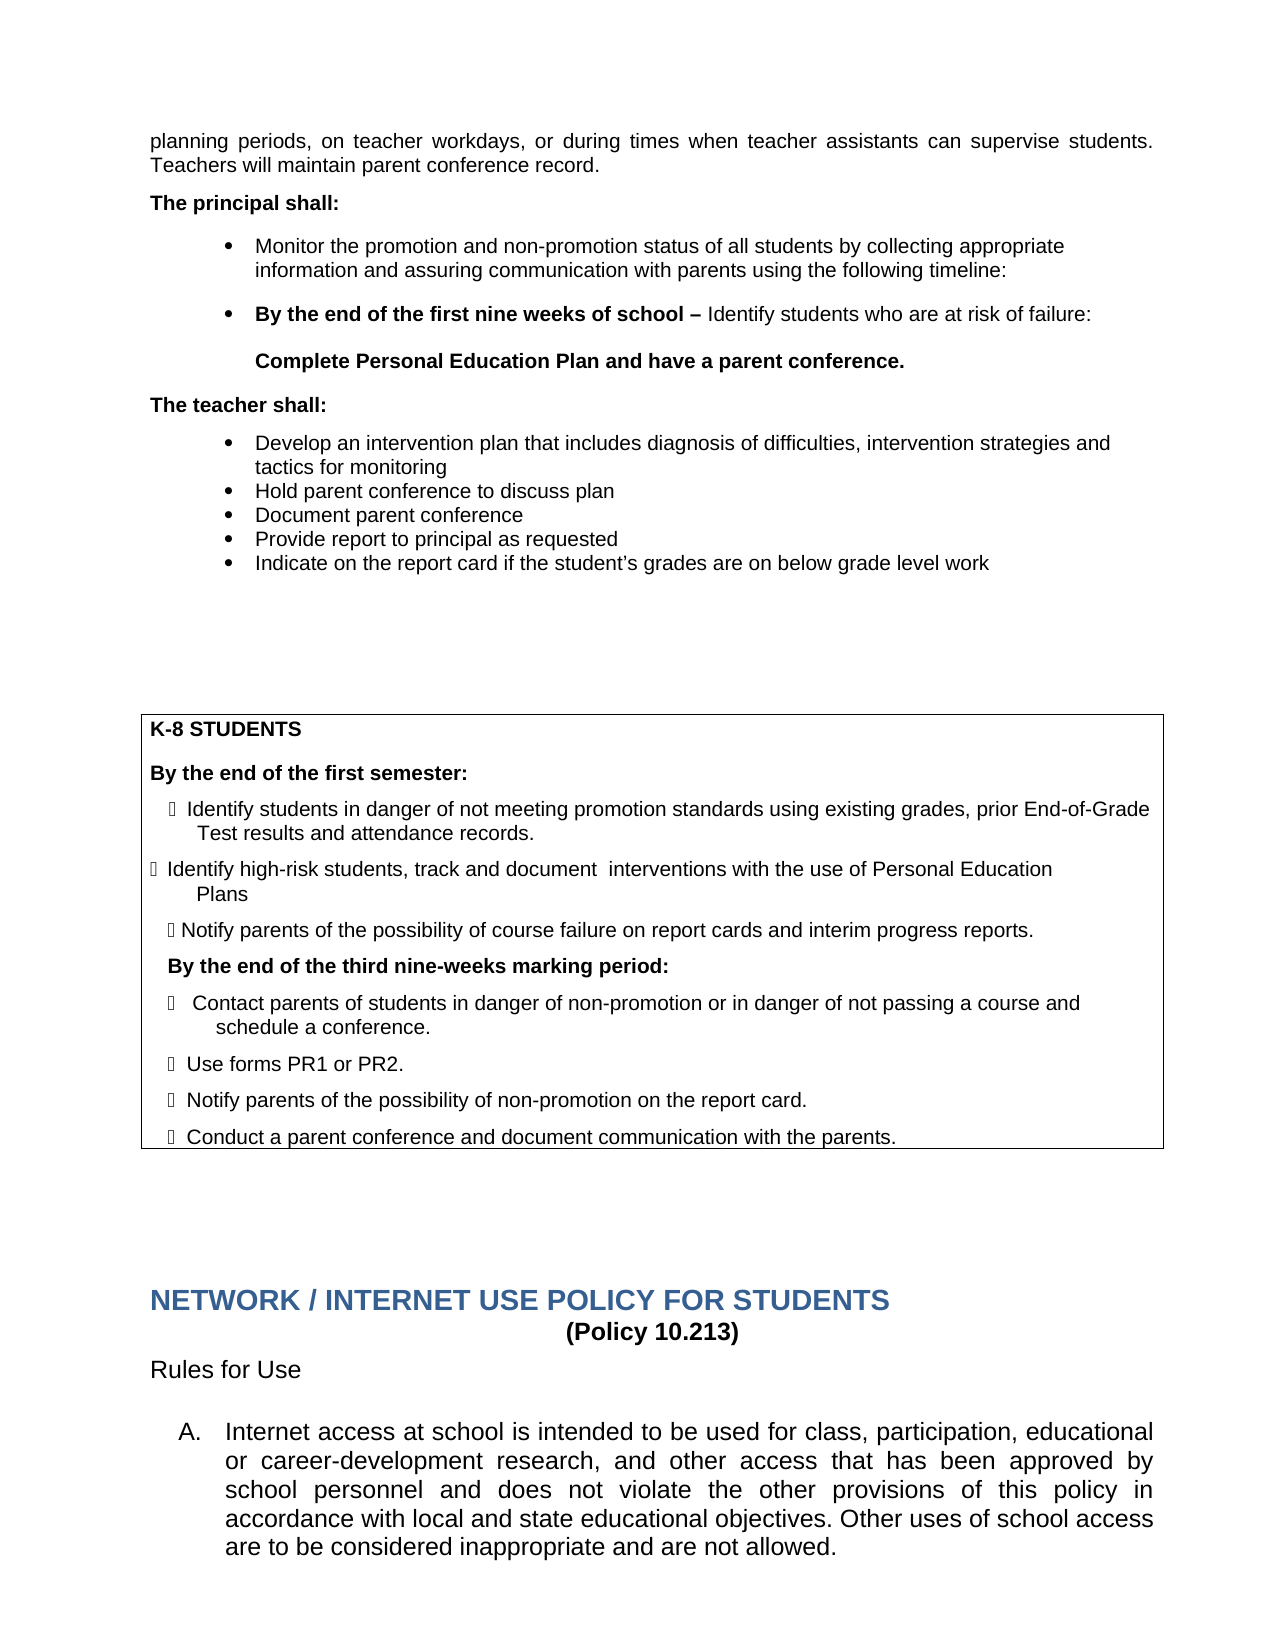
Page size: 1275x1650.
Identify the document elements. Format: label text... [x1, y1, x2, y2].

list By the end of the first nine weeks of school – Identify students who are at risk of failure: [225, 301, 1155, 325]
text Complete Personal Education Plan and have a parent conference. [255, 349, 1155, 373]
list Develop an intervention plan that includes diagnosis of difficulties, intervention strategies and tactics for monitoring [225, 431, 1155, 479]
text The teacher shall: [150, 392, 1155, 416]
text Plans [150, 881, 1155, 905]
text Notify parents of the possibility of non-promotion on the report card. [142, 1085, 1163, 1112]
subtitle NETWORK / INTERNET USE POLICY FOR STUDENTS [150, 1283, 1155, 1317]
text K-8 STUDENTS [142, 715, 1163, 741]
text Notify parents of the possibility of course failure on report cards and interim progress reports. [142, 915, 1163, 942]
text By the end of the third nine-weeks marking period: [142, 951, 1163, 978]
list Indicate on the report card if the student’s grades are on below grade level work [225, 551, 1155, 575]
text Identify high-risk students, track and document interventions with the use of Personal Education [142, 854, 1163, 881]
text Use forms PR1 or PR2. [142, 1048, 1163, 1075]
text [150, 129, 1155, 177]
text Rules for Use [150, 1355, 1155, 1384]
list Provide report to principal as requested [225, 527, 1155, 551]
list Hold parent conference to discuss plan [225, 479, 1155, 503]
text By the end of the first semester: [150, 760, 1155, 784]
text The principal shall: [150, 191, 1155, 215]
text Conduct a parent conference and document communication with the parents. [142, 1121, 1163, 1148]
list Monitor the promotion and non-promotion status of all students by collecting appropriate information and assuring communication with parents using the following timeline: [225, 234, 1155, 282]
list Document parent conference [225, 503, 1155, 527]
text Identify students in danger of not meeting promotion standards using existing grades, prior End-of-Grade Test results and attendance records. [142, 794, 1163, 845]
text (Policy 10.213) [150, 1317, 1155, 1345]
list Internet access at school is intended to be used for class, participation, educational or career-development research, and other access that has been approved by school personnel and does not violate the other provisions of this policy in accordance with local and state educational objectives. Other uses of school access are to be considered inappropriate and are not allowed. [178, 1417, 1155, 1561]
text Contact parents of students in danger of non-promotion or in danger of not passing a course and schedule a conference. [142, 988, 1163, 1039]
